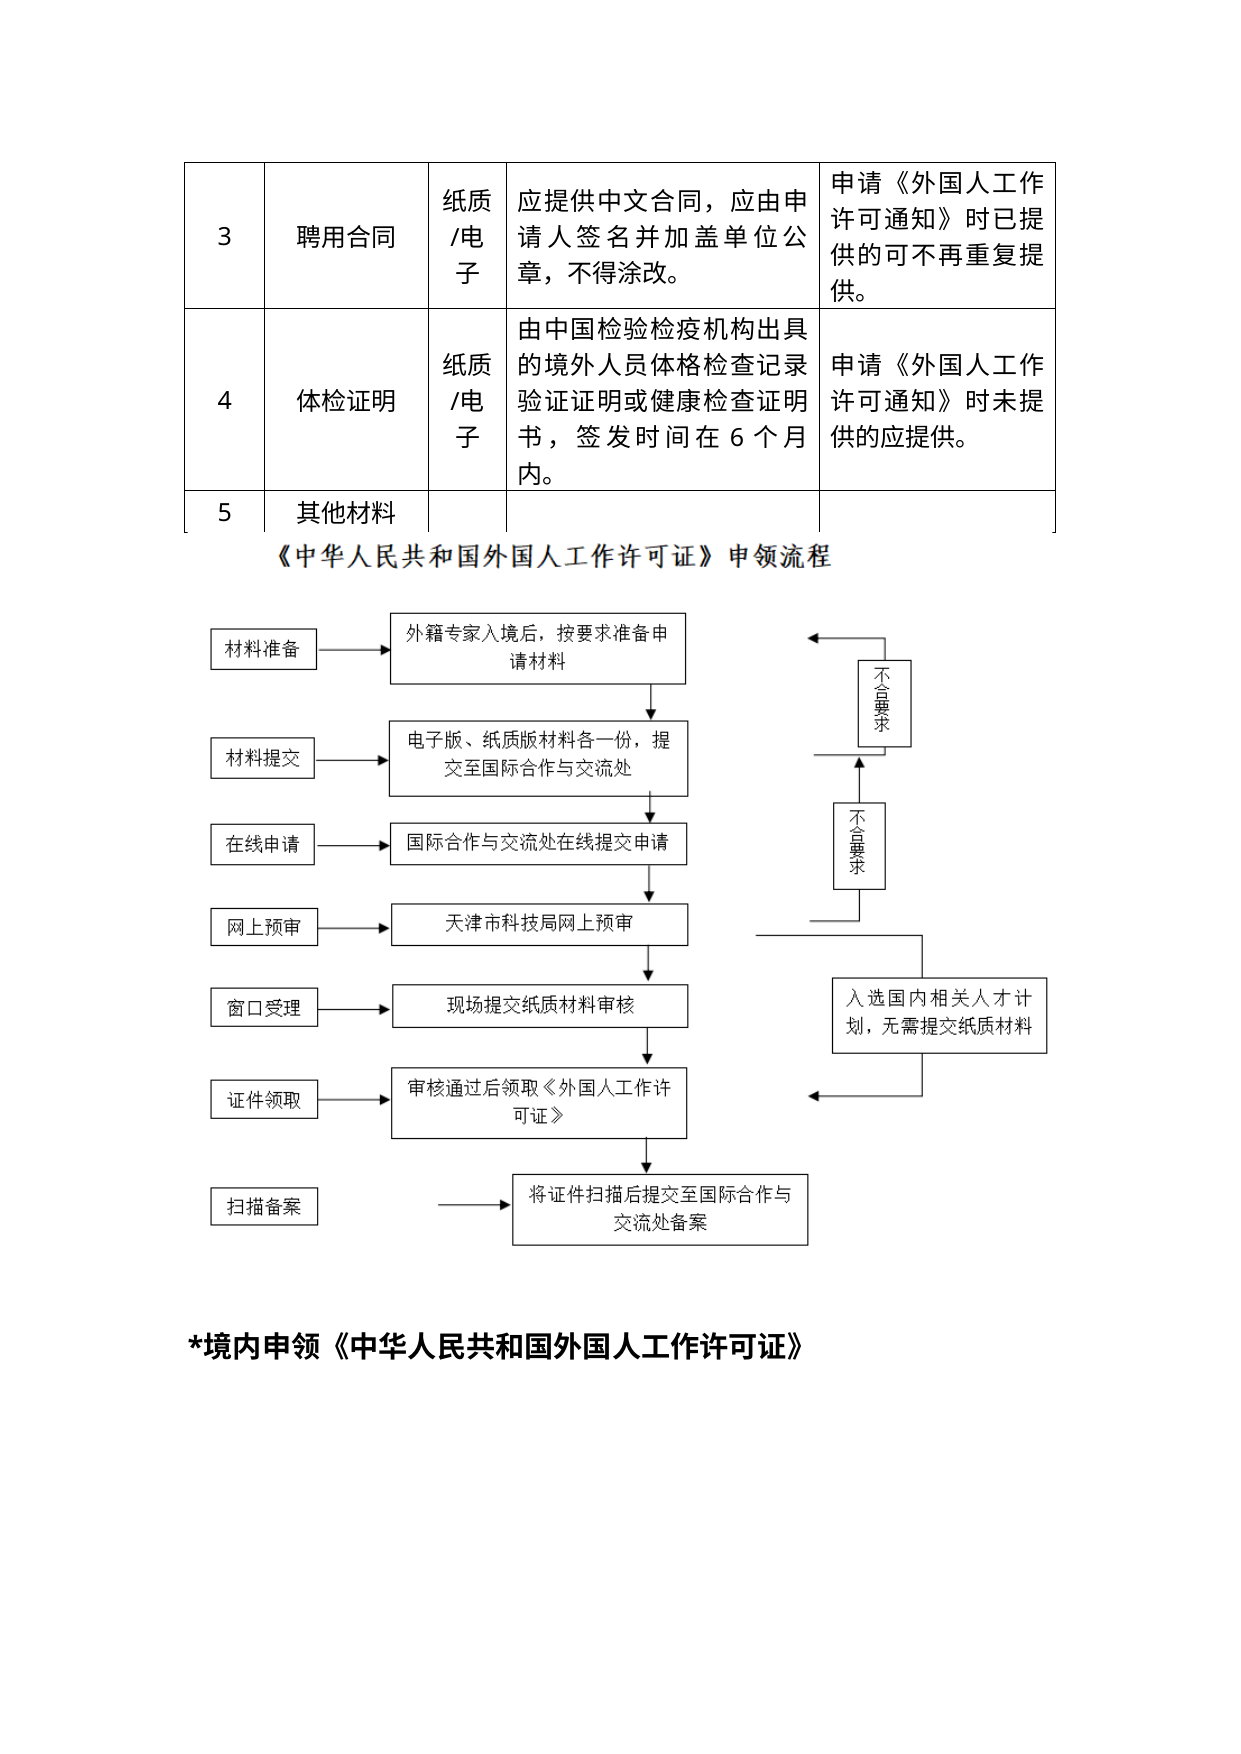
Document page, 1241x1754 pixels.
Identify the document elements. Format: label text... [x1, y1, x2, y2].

picture [187, 532, 1053, 1257]
table_cell [429, 491, 506, 532]
table_cell 4 [185, 309, 264, 490]
table_cell 纸质/电子 [429, 163, 506, 308]
table_cell 聘用合同 [265, 163, 428, 308]
table_cell 体检证明 [265, 309, 428, 490]
text *境内申领《中华人民共和国外国人工作许可证》 [187, 1257, 1053, 1378]
table_cell 由中国检验检疫机构出具的境外人员体格检查记录验证证明或健康检查证明书，签发时间在6个月内。 [507, 309, 819, 490]
table_cell 5 [185, 491, 264, 532]
table_cell [507, 491, 819, 532]
table_cell 其他材料 [265, 491, 428, 532]
table_cell [820, 491, 1055, 532]
table_cell 申请《外国人工作许可通知》时已提供的可不再重复提供。 [820, 163, 1055, 308]
table_cell 应提供中文合同，应由申请人签名并加盖单位公章，不得涂改。 [507, 163, 819, 308]
table_cell 纸质/电子 [429, 309, 506, 490]
table_cell 3 [185, 163, 264, 308]
table_cell 申请《外国人工作许可通知》时未提供的应提供。 [820, 309, 1055, 490]
